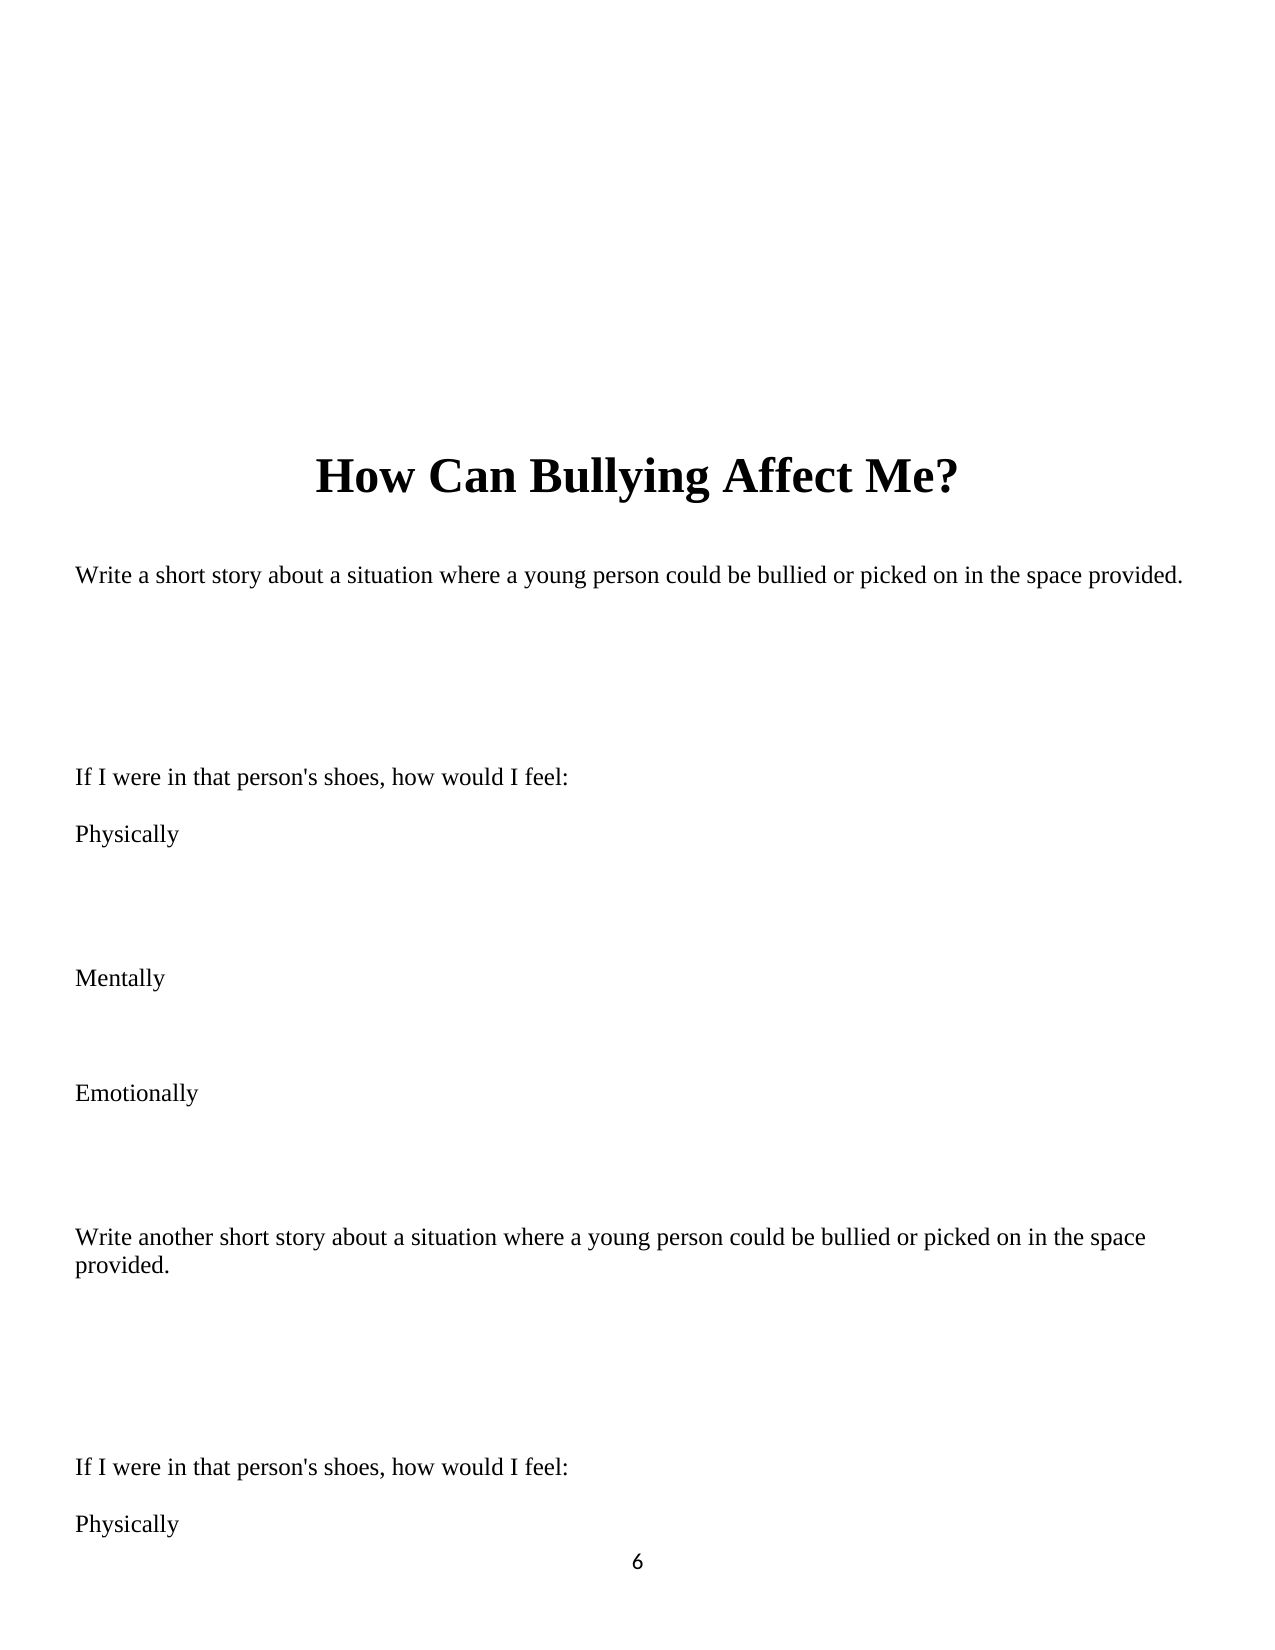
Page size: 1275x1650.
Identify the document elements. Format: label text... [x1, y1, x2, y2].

text Physically [75, 819, 1200, 848]
text Mentally [75, 963, 1200, 992]
text Physically [75, 1509, 1200, 1538]
text Write a short story about a situation where a young person could be bullied or picked on in the space provided. [75, 560, 1200, 589]
text If I were in that person's shoes, how would I feel: [75, 762, 1200, 790]
text How Can Bullying Affect Me? [75, 445, 1200, 503]
text If I were in that person's shoes, how would I feel: [75, 1452, 1200, 1480]
text Write another short story about a situation where a young person could be bullied or picked on in the space provided. [75, 1222, 1200, 1279]
text Emotionally [75, 1078, 1200, 1107]
